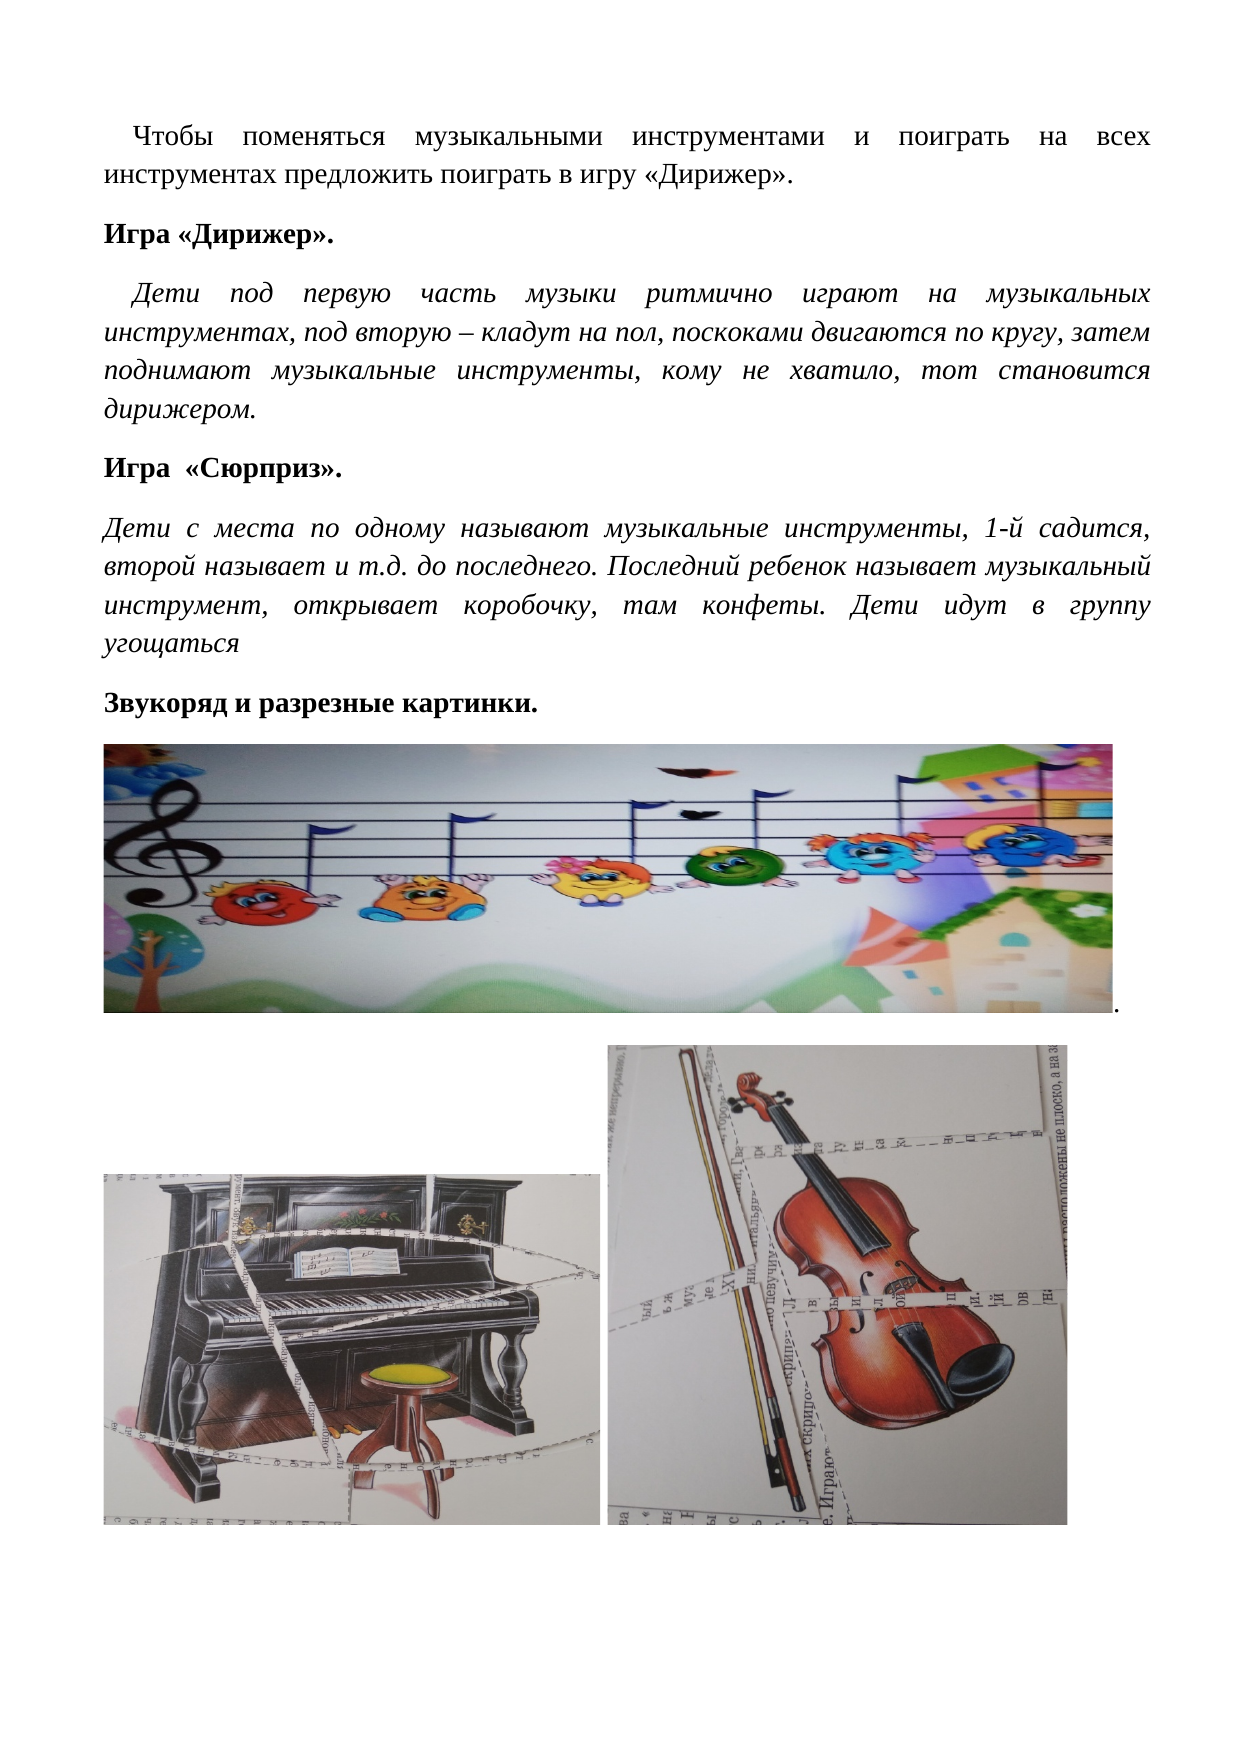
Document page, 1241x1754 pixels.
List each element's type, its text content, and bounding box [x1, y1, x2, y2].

text Дети с места по одному называют музыкальные инструменты, 1-й садится, второй называет и т.д. до последнего. Последний ребенок называет музыкальный инструмент, открывает коробочку, там конфеты. Дети идут в группу угощаться [103, 510, 1152, 659]
text Чтобы поменяться музыкальными инструментами и поиграть на всех инструментах предложить поиграть в игру «Дирижер». [103, 118, 1152, 190]
picture [103, 1174, 601, 1525]
picture [103, 744, 1113, 1013]
text Игра «Дирижер». [103, 216, 1152, 249]
picture [607, 1045, 1068, 1525]
text Игра «Сюрприз». [103, 450, 1152, 484]
text Дети под первую часть музыки ритмично играют на музыкальных инструментах, под вторую – кладут на пол, поскоками двигаются по кругу, затем поднимают музыкальные инструменты, кому не хватило, тот становится дирижером. [103, 275, 1152, 424]
text Звукоряд и разрезные картинки. [103, 685, 1152, 718]
